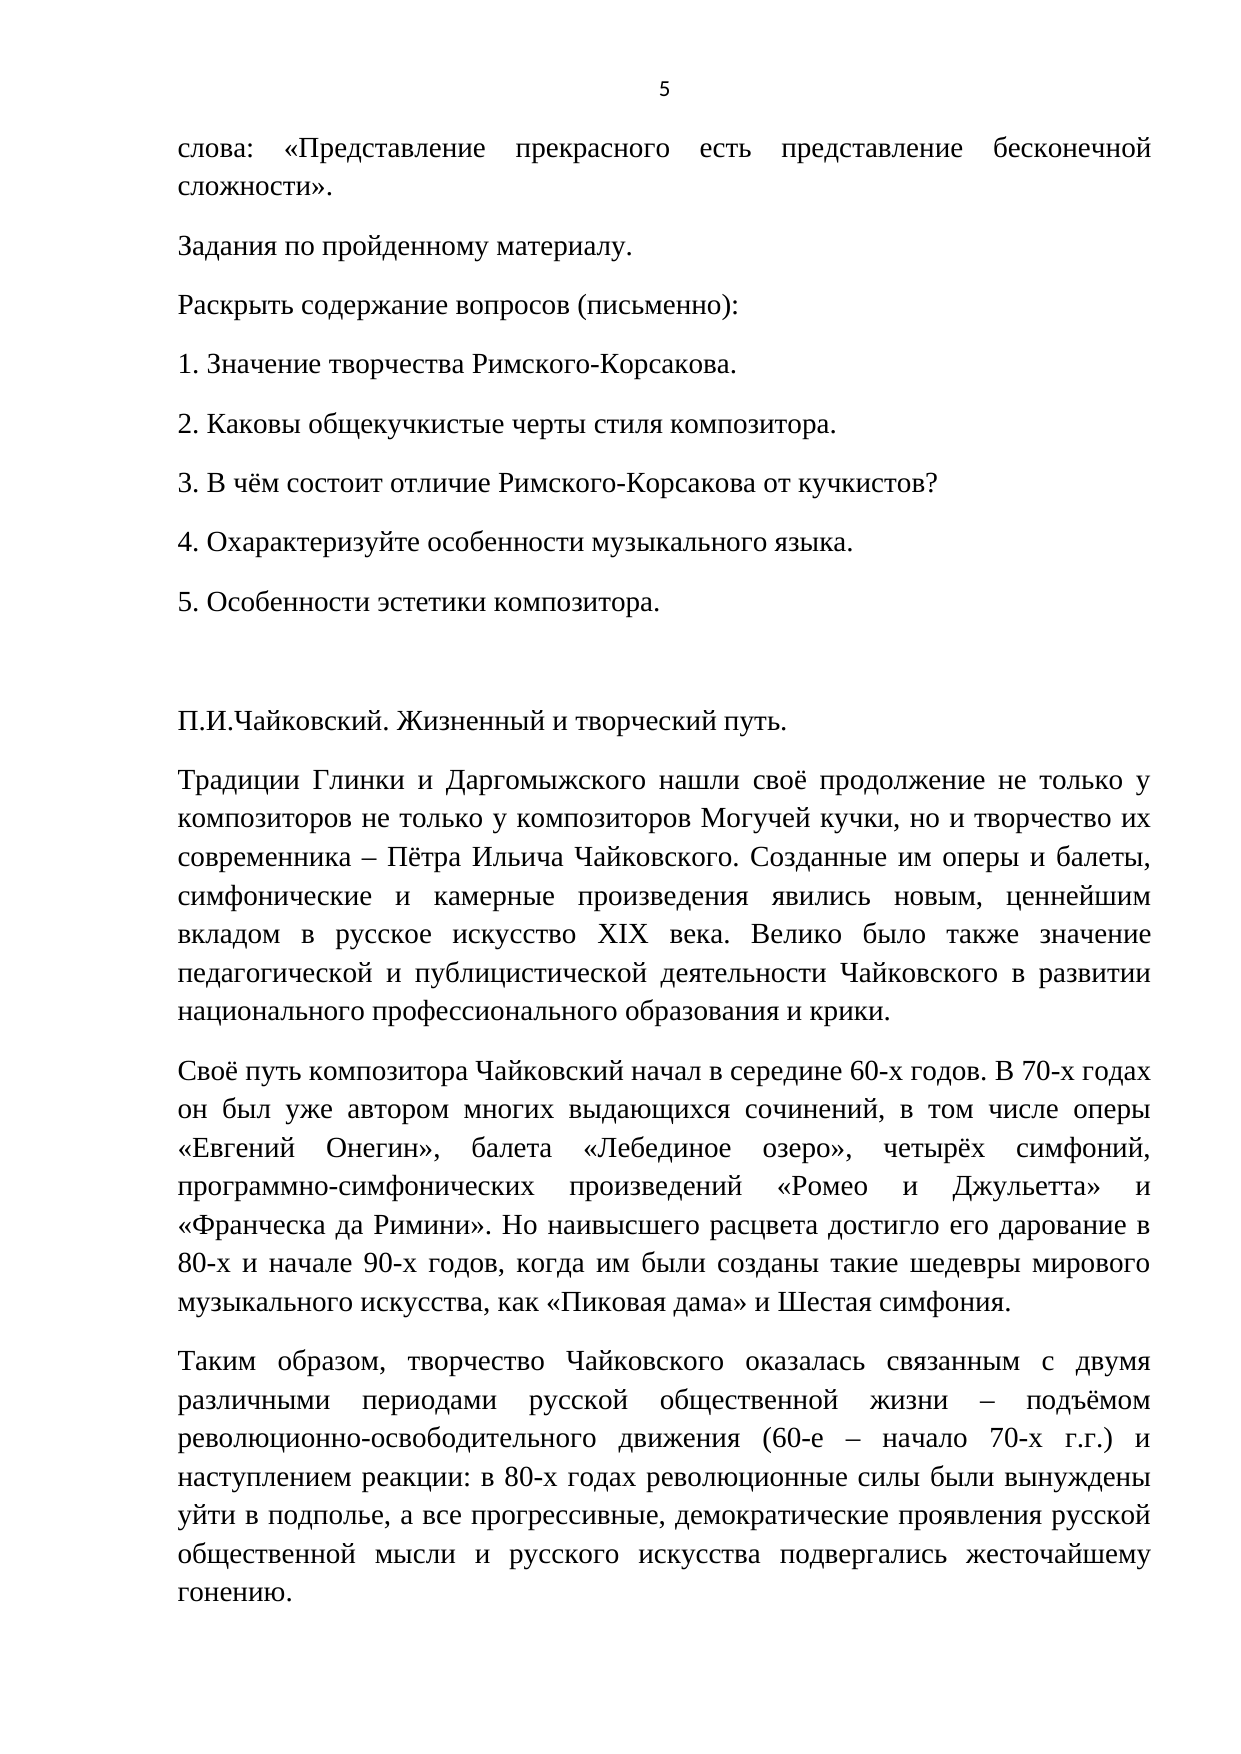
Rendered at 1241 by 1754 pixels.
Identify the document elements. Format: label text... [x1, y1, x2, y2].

text Таким образом, творчество Чайковского оказалась связанным с двумя различными периодами русской общественной жизни – подъёмом революционно-освободительного движения (60-е – начало 70-х г.г.) и наступлением реакции: в 80-х годах революционные силы были вынуждены уйти в подполье, а все прогрессивные, демократические проявления русской общественной мысли и русского искусства подвергались жесточайшему гонению. [177, 1343, 1152, 1608]
text Задания по пройденному материалу. [177, 228, 1152, 261]
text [177, 130, 1152, 202]
text Раскрыть содержание вопросов (письменно): [177, 287, 1152, 321]
text Своё путь композитора Чайковский начал в середине 60-х годов. В 70-х годах он был уже автором многих выдающихся сочинений, в том числе оперы «Евгений Онегин», балета «Лебединое озеро», четырёх симфоний, программно-симфонических произведений «Ромео и Джульетта» и «Франческа да Римини». Но наивысшего расцвета достигло его дарование в 80-х и начале 90-х годов, когда им были созданы такие шедевры мирового музыкального искусства, как «Пиковая дама» и Шестая симфония. [177, 1053, 1152, 1317]
text 1. Значение творчества Римского-Корсакова. [177, 346, 1152, 380]
text 3. В чём состоит отличие Римского-Корсакова от кучкистов? [177, 465, 1152, 499]
text 5. Особенности эстетики композитора. [177, 584, 1152, 617]
text П.И.Чайковский. Жизненный и творческий путь. [177, 703, 1152, 736]
text 2. Каковы общекучкистые черты стиля композитора. [177, 406, 1152, 439]
text Традиции Глинки и Даргомыжского нашли своё продолжение не только у композиторов не только у композиторов Могучей кучки, но и творчество их современника – Пётра Ильича Чайковского. Созданные им оперы и балеты, симфонические и камерные произведения явились новым, ценнейшим вкладом в русское искусство XIX века. Велико было также значение педагогической и публицистической деятельности Чайковского в развитии национального профессионального образования и крики. [177, 762, 1152, 1027]
text 4. Охарактеризуйте особенности музыкального языка. [177, 524, 1152, 558]
